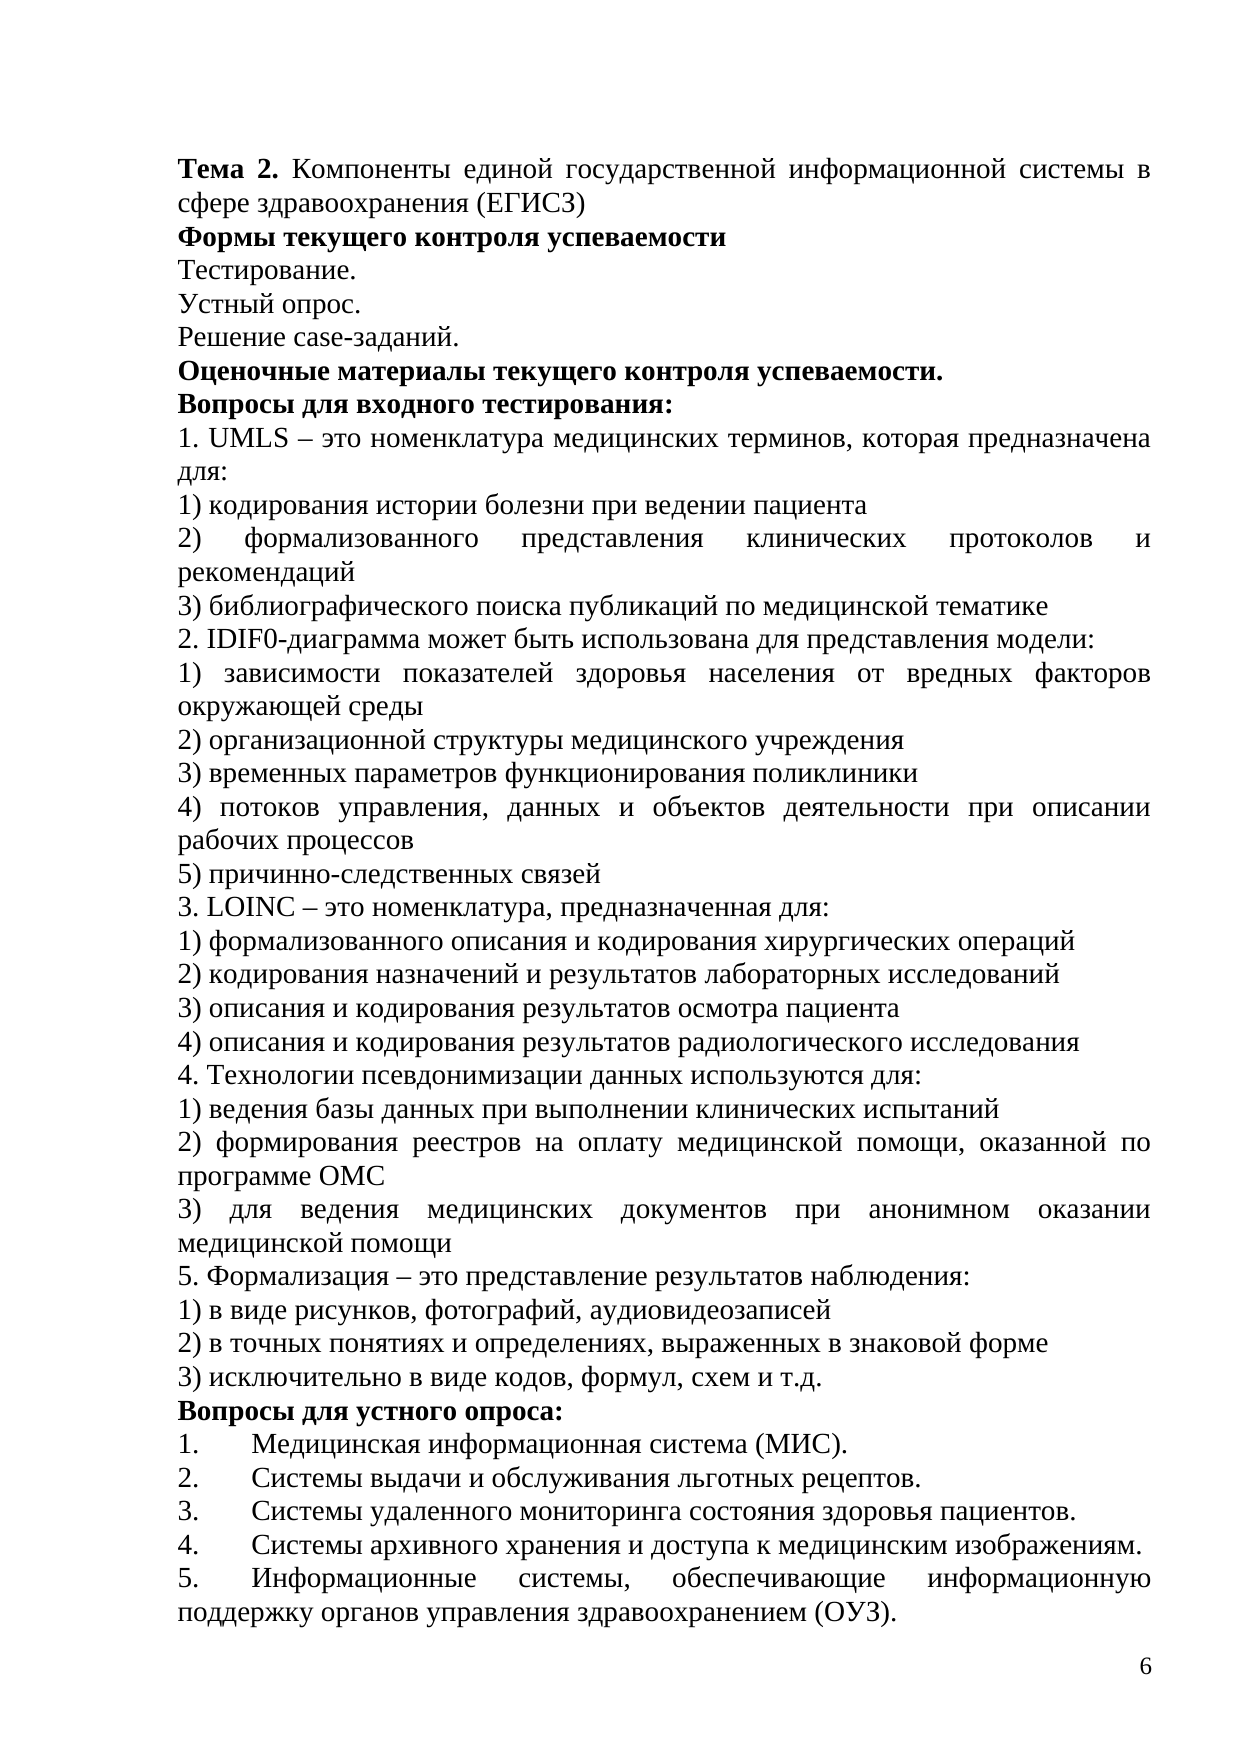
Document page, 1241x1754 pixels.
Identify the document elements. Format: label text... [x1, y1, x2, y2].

text 5. Формализация – это представление результатов наблюдения: [177, 1258, 1152, 1292]
list Системы выдачи и обслуживания льготных рецептов. [177, 1460, 1152, 1493]
text 1) кодирования истории болезни при ведении пациента [177, 487, 1152, 521]
text 2) организационной структуры медицинского учреждения [177, 722, 1152, 755]
text 2) кодирования назначений и результатов лабораторных исследований [177, 957, 1152, 990]
text 3. LOINC – это номенклатура, предназначенная для: [177, 889, 1152, 923]
text 3) для ведения медицинских документов при анонимном оказании медицинской помощи [177, 1191, 1152, 1258]
list Системы архивного хранения и доступа к медицинским изображениям. [177, 1527, 1152, 1560]
text 1) в виде рисунков, фотографий, аудиовидеозаписей [177, 1292, 1152, 1326]
text 4) описания и кодирования результатов радиологического исследования [177, 1024, 1152, 1057]
text 5) причинно-следственных связей [177, 856, 1152, 889]
text 1) зависимости показателей здоровья населения от вредных факторов окружающей среды [177, 655, 1152, 722]
text Решение case-заданий. [177, 319, 1152, 353]
list Информационные системы, обеспечивающие информационную поддержку органов управления здравоохранением (ОУЗ). [177, 1560, 1152, 1627]
text Вопросы для входного тестирования: [177, 386, 1152, 420]
list Системы удаленного мониторинга состояния здоровья пациентов. [177, 1493, 1152, 1527]
text 2. IDIF0-диаграмма может быть использована для представления модели: [177, 621, 1152, 655]
text Тестирование. [177, 252, 1152, 286]
text 2) формирования реестров на оплату медицинской помощи, оказанной по программе ОМС [177, 1124, 1152, 1191]
text 3) библиографического поиска публикаций по медицинской тематике [177, 588, 1152, 621]
list Медицинская информационная система (МИС). [177, 1426, 1152, 1460]
text 3) исключительно в виде кодов, формул, схем и т.д. [177, 1359, 1152, 1393]
text 4. Технологии псевдонимизации данных используются для: [177, 1057, 1152, 1091]
text Тема 2. Компоненты единой государственной информационной системы в сфере здравоохранения (ЕГИСЗ) [177, 152, 1152, 219]
text 3) временных параметров функционирования поликлиники [177, 755, 1152, 789]
text 2) формализованного представления клинических протоколов и рекомендаций [177, 521, 1152, 588]
text Вопросы для устного опроса: [177, 1393, 1152, 1426]
text Оценочные материалы текущего контроля успеваемости. [177, 353, 1152, 386]
text 3) описания и кодирования результатов осмотра пациента [177, 990, 1152, 1024]
text 1) ведения базы данных при выполнении клинических испытаний [177, 1091, 1152, 1124]
text 1. UMLS – это номенклатура медицинских терминов, которая предназначена для: [177, 420, 1152, 487]
text 1) формализованного описания и кодирования хирургических операций [177, 923, 1152, 957]
text 2) в точных понятиях и определениях, выраженных в знаковой форме [177, 1326, 1152, 1359]
text 4) потоков управления, данных и объектов деятельности при описании рабочих процессов [177, 789, 1152, 856]
text Устный опрос. [177, 286, 1152, 319]
text Формы текущего контроля успеваемости [177, 219, 1152, 252]
